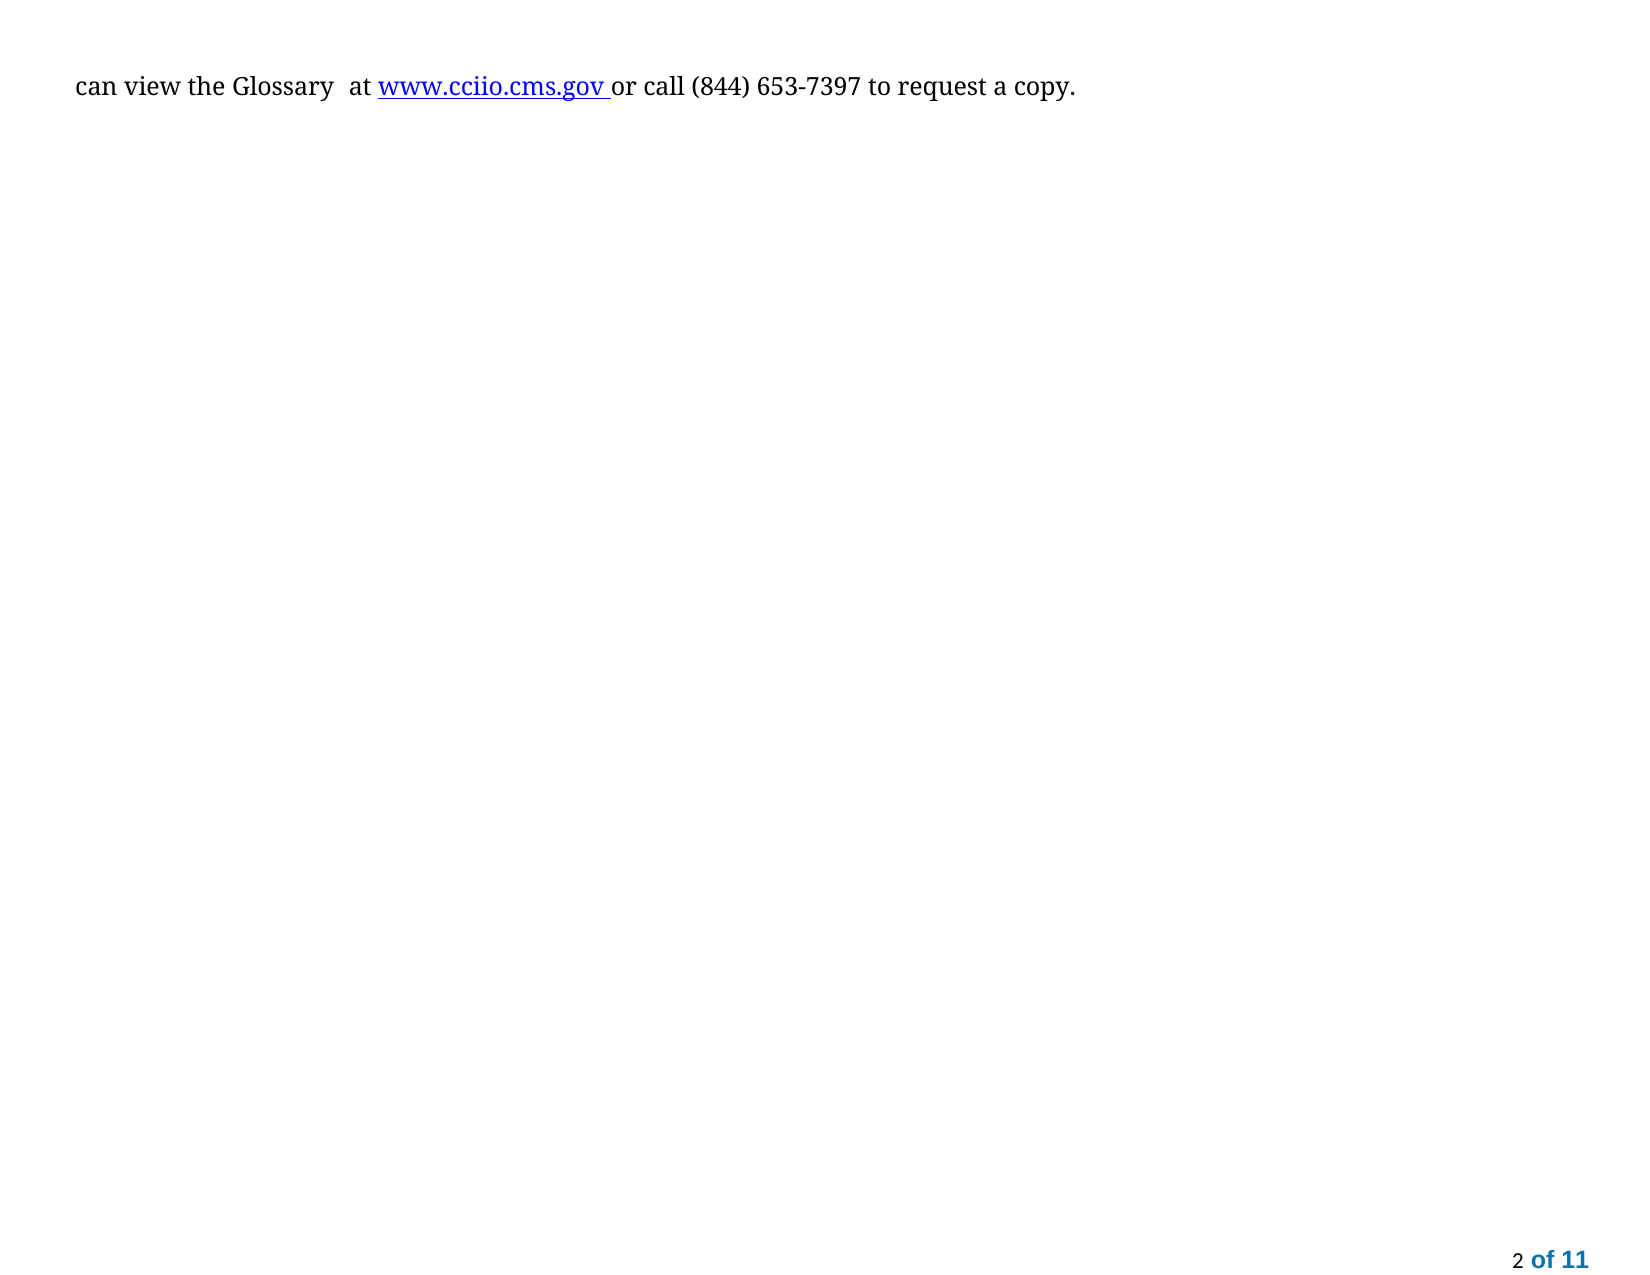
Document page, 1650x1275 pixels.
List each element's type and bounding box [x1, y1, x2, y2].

text [75, 69, 1193, 103]
